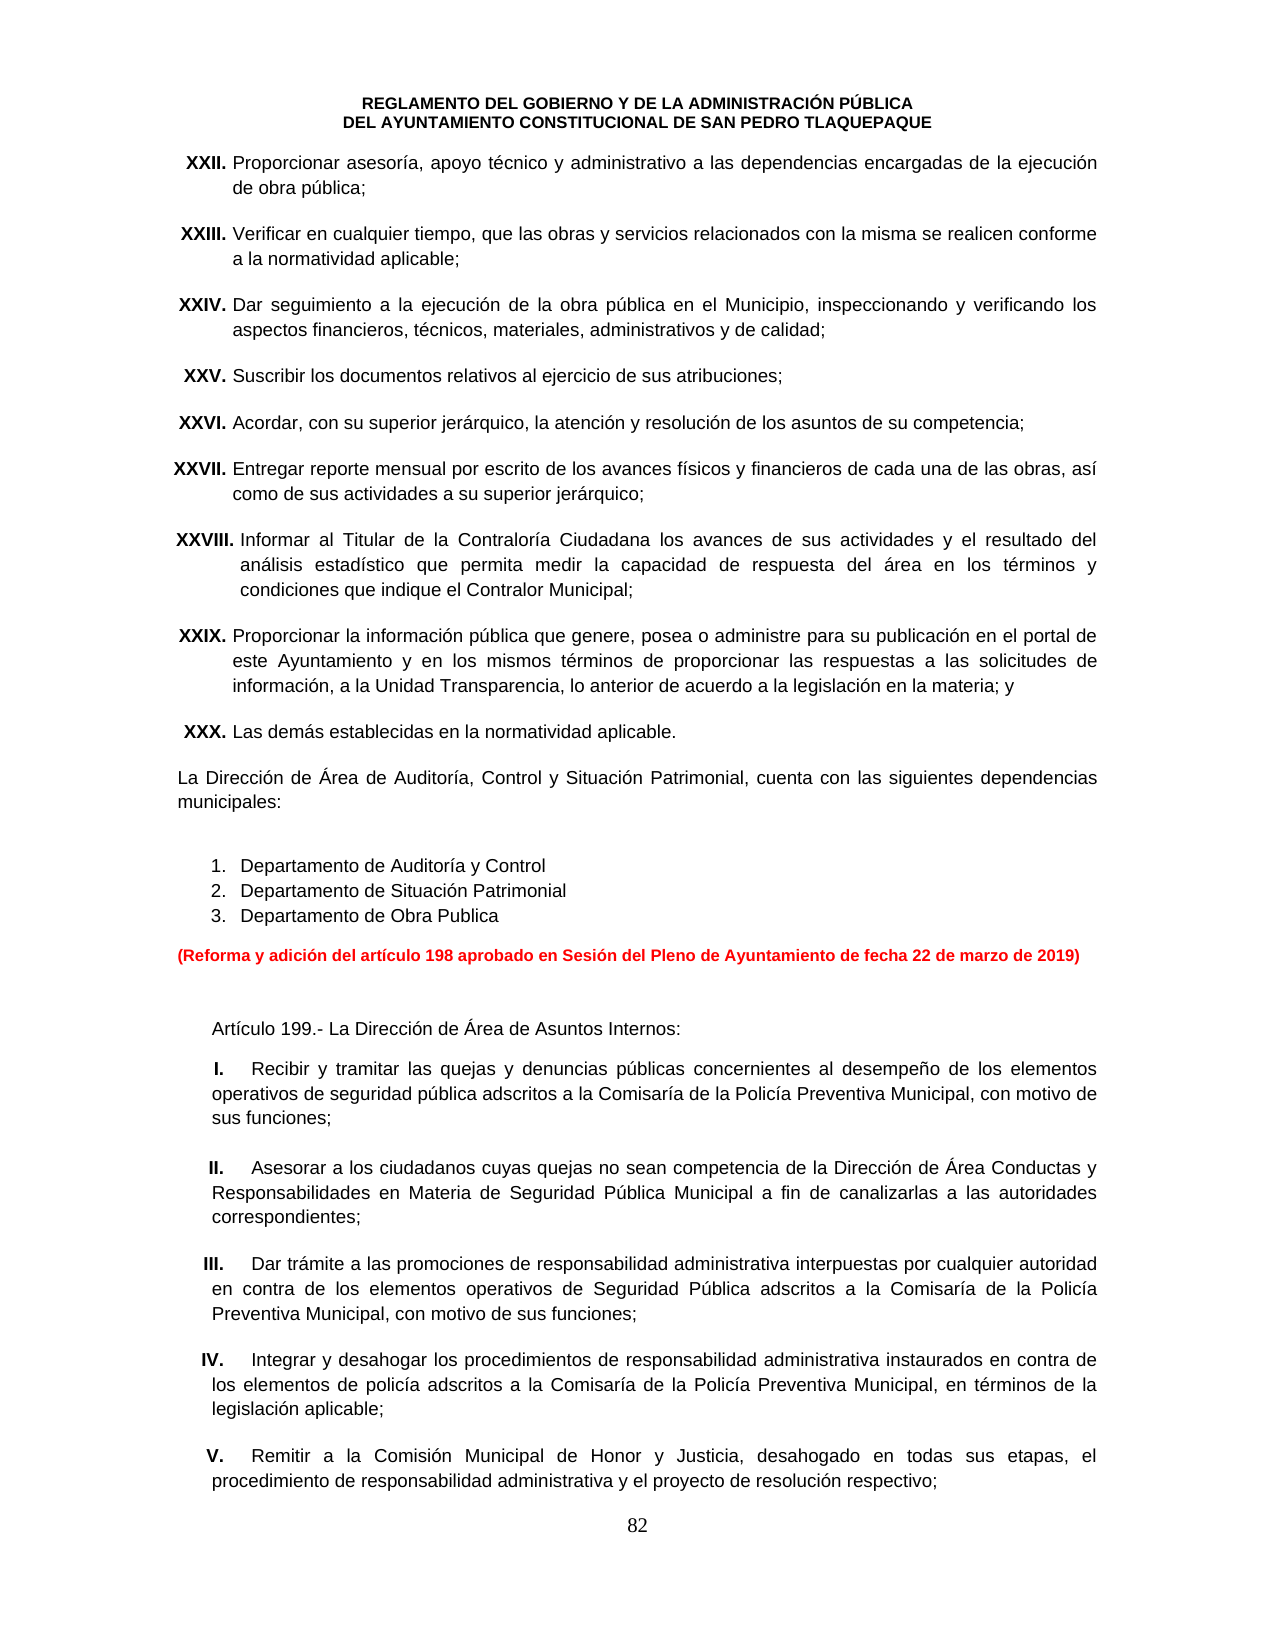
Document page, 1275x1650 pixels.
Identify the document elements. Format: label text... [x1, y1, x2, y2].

list Proporcionar asesoría, apoyo técnico y administrativo a las dependencias encargadas de la ejecución de obra pública; [226, 152, 1098, 198]
text Artículo 199.- La Dirección de Área de Asuntos Internos: [212, 1018, 1098, 1039]
list Remitir a la Comisión Municipal de Honor y Justicia, desahogado en todas sus etapas, el procedimiento de responsabilidad administrativa y el proyecto de resolución respectivo; [212, 1444, 1098, 1491]
list Departamento de Situación Patrimonial [211, 880, 1098, 901]
list Dar trámite a las promociones de responsabilidad administrativa interpuestas por cualquier autoridad en contra de los elementos operativos de Seguridad Pública adscritos a la Comisaría de la Policía Preventiva Municipal, con motivo de sus funciones; [212, 1253, 1098, 1324]
list Recibir y tramitar las quejas y denuncias públicas concernientes al desempeño de los elementos operativos de seguridad pública adscritos a la Comisaría de la Policía Preventiva Municipal, con motivo de sus funciones; [212, 1058, 1098, 1129]
list Departamento de Auditoría y Control [211, 855, 1098, 877]
list (Reforma y adición del artículo 198 aprobado en Sesión del Pleno de Ayuntamiento de fecha 22 de marzo de 2019) [177, 946, 1098, 965]
list Suscribir los documentos relativos al ejercicio de sus atribuciones; [226, 365, 1098, 387]
list Proporcionar la información pública que genere, posea o administre para su publicación en el portal de este Ayuntamiento y en los mismos términos de proporcionar las respuestas a las solicitudes de información, a la Unidad Transparencia, lo anterior de acuerdo a la legislación en la materia; y [226, 625, 1098, 696]
list Acordar, con su superior jerárquico, la atención y resolución de los asuntos de su competencia; [226, 411, 1098, 433]
list Departamento de Obra Publica [211, 905, 1098, 926]
list Informar al Titular de la Contraloría Ciudadana los avances de sus actividades y el resultado del análisis estadístico que permita medir la capacidad de respuesta del área en los términos y condiciones que indique el Contralor Municipal; [234, 529, 1098, 600]
list Verificar en cualquier tiempo, que las obras y servicios relacionados con la misma se realicen conforme a la normatividad aplicable; [226, 223, 1098, 269]
list Asesorar a los ciudadanos cuyas quejas no sean competencia de la Dirección de Área Conductas y Responsabilidades en Materia de Seguridad Pública Municipal a fin de canalizarlas a las autoridades correspondientes; [212, 1157, 1098, 1228]
list Integrar y desahogar los procedimientos de responsabilidad administrativa instaurados en contra de los elementos de policía adscritos a la Comisaría de la Policía Preventiva Municipal, en términos de la legislación aplicable; [212, 1349, 1098, 1420]
list Dar seguimiento a la ejecución de la obra pública en el Municipio, inspeccionando y verificando los aspectos financieros, técnicos, materiales, administrativos y de calidad; [226, 294, 1098, 340]
list Entregar reporte mensual por escrito de los avances físicos y financieros de cada una de las obras, así como de sus actividades a su superior jerárquico; [226, 458, 1098, 504]
list Las demás establecidas en la normatividad aplicable. [226, 721, 1098, 742]
text La Dirección de Área de Auditoría, Control y Situación Patrimonial, cuenta con las siguientes dependencias municipales: [177, 767, 1098, 812]
